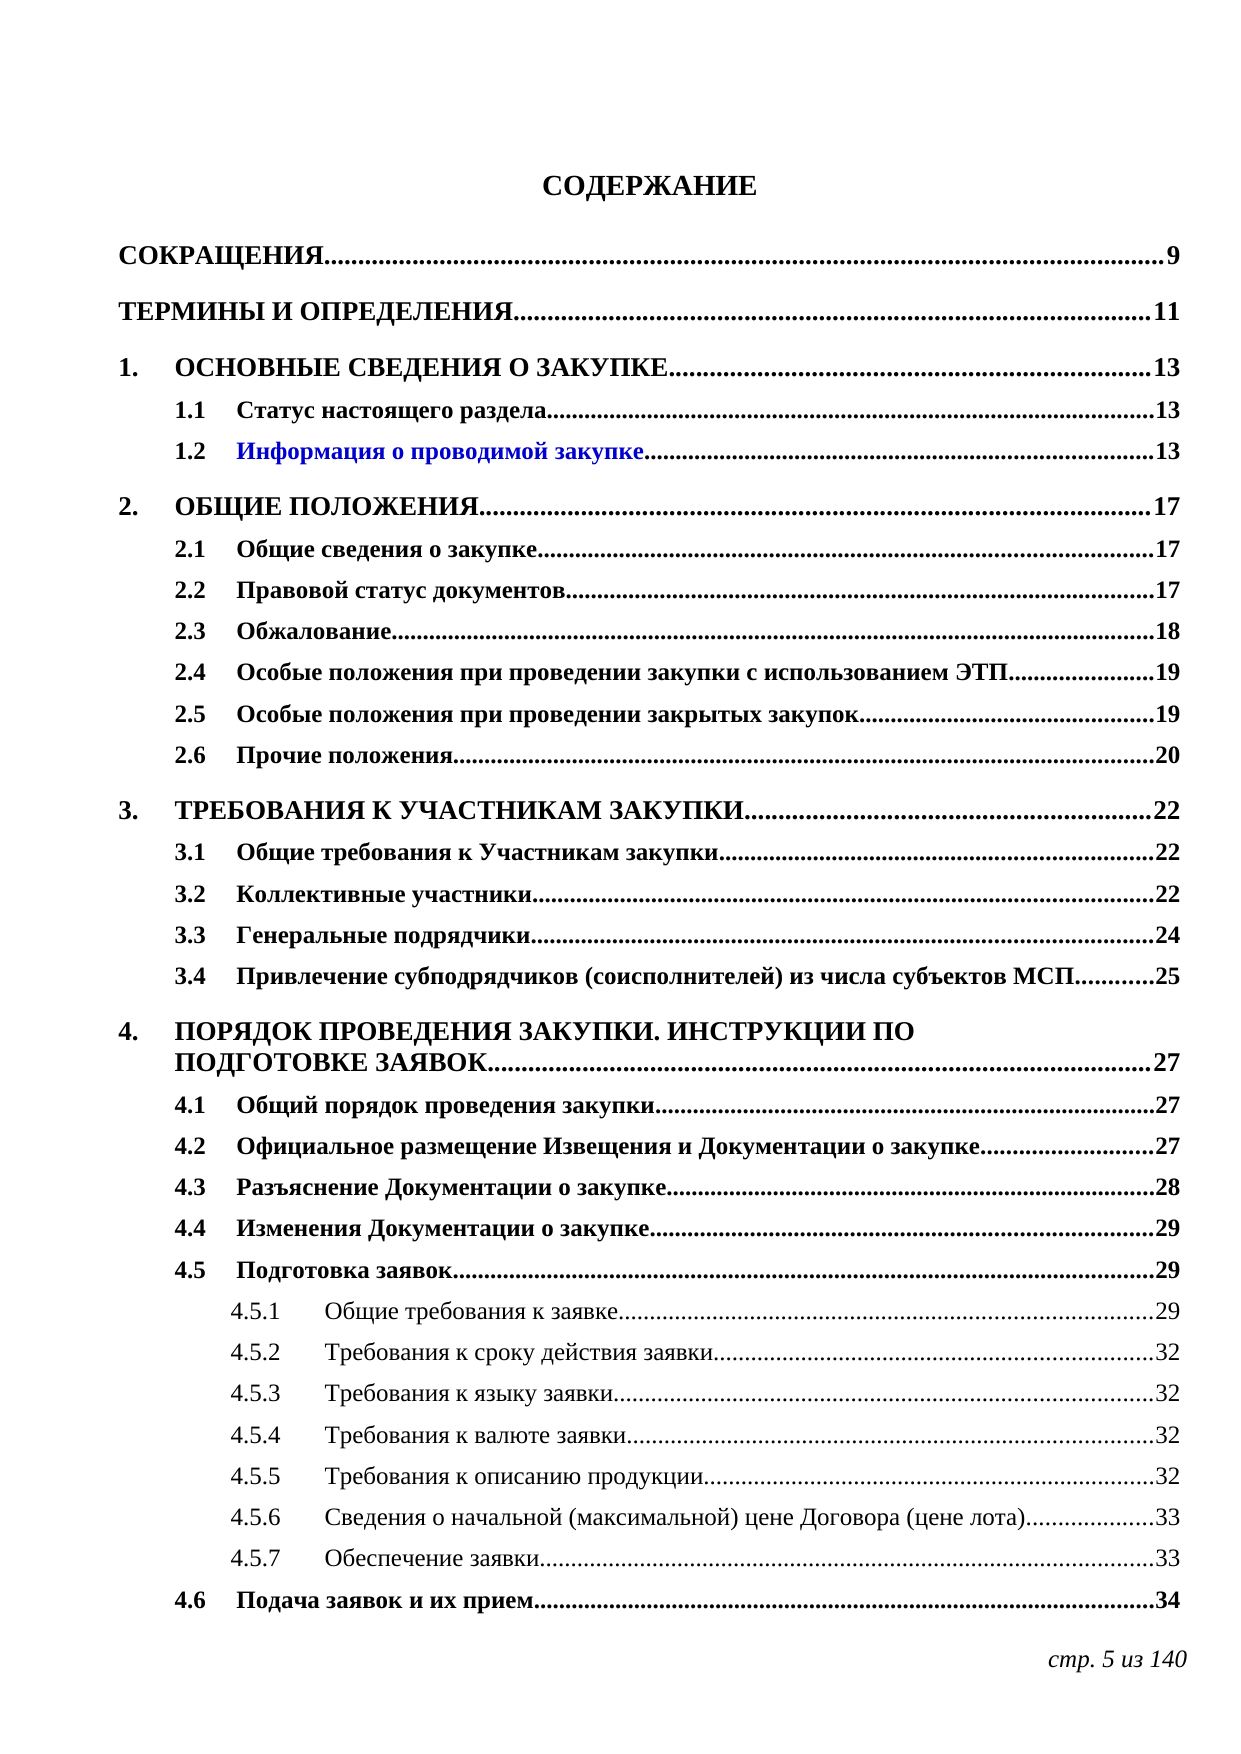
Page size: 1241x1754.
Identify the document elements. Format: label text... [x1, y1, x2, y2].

text 2.5 Особые положения при проведении закрытых закупок 19 [174, 699, 1093, 727]
text 1.1 Статус настоящего раздела 13 [174, 395, 1093, 424]
text 2.4 Особые положения при проведении закупки с использованием ЭТП 19 [174, 657, 1093, 686]
text 4. ПОРЯДОК ПРОВЕДЕНИЯ ЗАКУПКИ. ИНСТРУКЦИИ ПО ПОДГОТОВКЕ ЗАЯВОК 27 [118, 1015, 1063, 1077]
text СОКРАЩЕНИЯ 9 [118, 239, 1063, 270]
text 1. ОСНОВНЫЕ СВЕДЕНИЯ О ЗАКУПКЕ 13 [118, 351, 1063, 383]
text 4.5.7 Обеспечение заявки 33 [230, 1543, 1063, 1572]
text 4.1 Общий порядок проведения закупки 27 [174, 1090, 1093, 1118]
text 2.2 Правовой статус документов 17 [174, 575, 1093, 604]
text 4.5.6 Сведения о начальной (максимальной) цене Договора (цене лота) 33 [230, 1502, 1063, 1531]
text 3.1 Общие требования к Участникам закупки 22 [174, 837, 1093, 866]
text 4.2 Официальное размещение Извещения и Документации о закупке 27 [174, 1131, 1093, 1160]
text СОДЕРЖАНИЕ [118, 168, 1181, 202]
text 2.1 Общие сведения о закупке 17 [174, 534, 1093, 562]
text 4.5.3 Требования к языку заявки 32 [230, 1378, 1063, 1407]
text 4.5.1 Общие требования к заявке 29 [230, 1296, 1063, 1325]
text 4.3 Разъяснение Документации о закупке 28 [174, 1172, 1093, 1201]
text 1.2 Информация о проводимой закупке 13 [174, 436, 1093, 465]
text 2.3 Обжалование 18 [174, 616, 1093, 645]
text ТЕРМИНЫ И ОПРЕДЕЛЕНИЯ 11 [118, 295, 1063, 326]
text 4.4 Изменения Документации о закупке 29 [174, 1213, 1093, 1242]
text 2.6 Прочие положения 20 [174, 740, 1093, 769]
text 4.5.5 Требования к описанию продукции 32 [230, 1461, 1063, 1490]
text 3.2 Коллективные участники 22 [174, 879, 1093, 907]
text 3.4 Привлечение субподрядчиков (соисполнителей) из числа субъектов МСП 25 [174, 961, 1093, 990]
text 4.5 Подготовка заявок 29 [174, 1255, 1093, 1283]
text 2. ОБЩИЕ ПОЛОЖЕНИЯ 17 [118, 490, 1063, 521]
text 3. ТРЕБОВАНИЯ К УЧАСТНИКАМ ЗАКУПКИ 22 [118, 794, 1063, 825]
text 4.5.2 Требования к сроку действия заявки 32 [230, 1337, 1063, 1366]
text 3.3 Генеральные подрядчики 24 [174, 920, 1093, 949]
text 4.5.4 Требования к валюте заявки 32 [230, 1420, 1063, 1448]
text 4.6 Подача заявок и их прием 34 [174, 1585, 1093, 1613]
